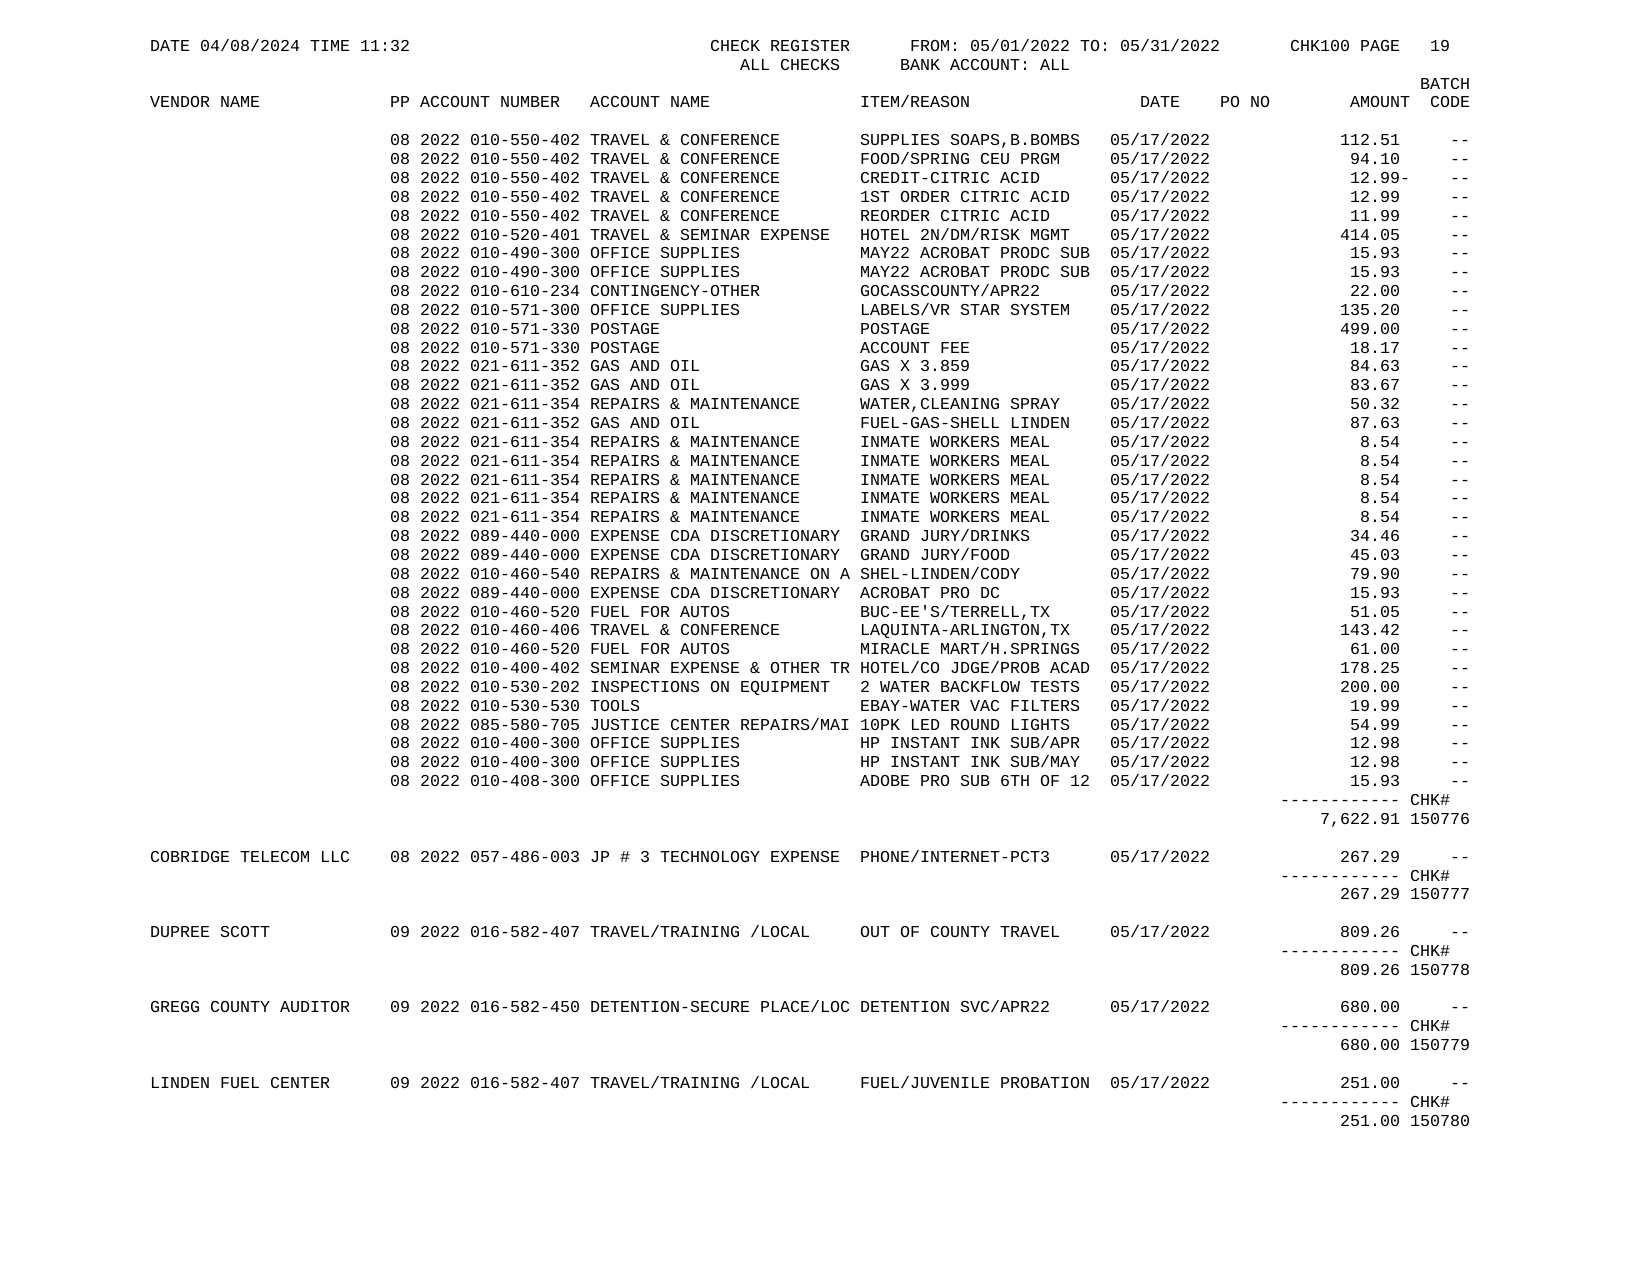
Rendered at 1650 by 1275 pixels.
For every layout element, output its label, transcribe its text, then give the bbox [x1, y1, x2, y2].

text ------------ CHK# [150, 942, 1500, 961]
text 08 2022 010-460-540 REPAIRS & MAINTENANCE ON A SHEL-LINDEN/CODY 05/17/2022 79.90 -- [150, 565, 1500, 584]
text 08 2022 010-550-402 TRAVEL & CONFERENCE 1ST ORDER CITRIC ACID 05/17/2022 12.99 -- [150, 188, 1500, 207]
text ------------ CHK# [150, 1018, 1500, 1037]
text ------------ CHK# [150, 1093, 1500, 1112]
text 08 2022 010-400-300 OFFICE SUPPLIES HP INSTANT INK SUB/MAY 05/17/2022 12.98 -- [150, 754, 1500, 773]
text 08 2022 089-440-000 EXPENSE CDA DISCRETIONARY ACROBAT PRO DC 05/17/2022 15.93 -- [150, 584, 1500, 603]
text 08 2022 010-400-402 SEMINAR EXPENSE & OTHER TR HOTEL/CO JDGE/PROB ACAD 05/17/2022 178.25 -- [150, 660, 1500, 678]
text 08 2022 010-571-330 POSTAGE POSTAGE 05/17/2022 499.00 -- [150, 320, 1500, 339]
text 08 2022 010-490-300 OFFICE SUPPLIES MAY22 ACROBAT PRODC SUB 05/17/2022 15.93 -- [150, 264, 1500, 283]
text 08 2022 021-611-354 REPAIRS & MAINTENANCE INMATE WORKERS MEAL 05/17/2022 8.54 -- [150, 471, 1500, 490]
text 08 2022 010-400-300 OFFICE SUPPLIES HP INSTANT INK SUB/APR 05/17/2022 12.98 -- [150, 735, 1500, 754]
text 08 2022 021-611-354 REPAIRS & MAINTENANCE INMATE WORKERS MEAL 05/17/2022 8.54 -- [150, 433, 1500, 452]
text 08 2022 021-611-352 GAS AND OIL FUEL-GAS-SHELL LINDEN 05/17/2022 87.63 -- [150, 414, 1500, 433]
text 267.29 150777 [150, 886, 1500, 905]
text 08 2022 089-440-000 EXPENSE CDA DISCRETIONARY GRAND JURY/FOOD 05/17/2022 45.03 -- [150, 547, 1500, 565]
text DATE 04/08/2024 TIME 11:32 CHECK REGISTER FROM: 05/01/2022 TO: 05/31/2022 CHK100 PAGE 19 [150, 37, 1500, 56]
text VENDOR NAME PP ACCOUNT NUMBER ACCOUNT NAME ITEM/REASON DATE PO NO AMOUNT CODE [150, 94, 1500, 113]
text 680.00 150779 [150, 1037, 1500, 1056]
text GREGG COUNTY AUDITOR 09 2022 016-582-450 DETENTION-SECURE PLACE/LOC DETENTION SVC/APR22 05/17/2022 680.00 -- [150, 999, 1500, 1018]
text ------------ CHK# [150, 792, 1500, 811]
text 08 2022 010-550-402 TRAVEL & CONFERENCE REORDER CITRIC ACID 05/17/2022 11.99 -- [150, 207, 1500, 226]
text 08 2022 021-611-354 REPAIRS & MAINTENANCE INMATE WORKERS MEAL 05/17/2022 8.54 -- [150, 509, 1500, 528]
text 08 2022 010-610-234 CONTINGENCY-OTHER GOCASSCOUNTY/APR22 05/17/2022 22.00 -- [150, 283, 1500, 301]
text 08 2022 089-440-000 EXPENSE CDA DISCRETIONARY GRAND JURY/DRINKS 05/17/2022 34.46 -- [150, 528, 1500, 547]
text BATCH [150, 75, 1500, 94]
text 251.00 150780 [150, 1112, 1500, 1131]
text 7,622.91 150776 [150, 811, 1500, 829]
text 08 2022 010-460-520 FUEL FOR AUTOS BUC-EE'S/TERRELL,TX 05/17/2022 51.05 -- [150, 603, 1500, 622]
text LINDEN FUEL CENTER 09 2022 016-582-407 TRAVEL/TRAINING /LOCAL FUEL/JUVENILE PROBATION 05/17/2022 251.00 -- [150, 1074, 1500, 1093]
text 08 2022 021-611-352 GAS AND OIL GAS X 3.859 05/17/2022 84.63 -- [150, 358, 1500, 377]
text 08 2022 010-550-402 TRAVEL & CONFERENCE FOOD/SPRING CEU PRGM 05/17/2022 94.10 -- [150, 151, 1500, 169]
text 08 2022 085-580-705 JUSTICE CENTER REPAIRS/MAI 10PK LED ROUND LIGHTS 05/17/2022 54.99 -- [150, 716, 1500, 735]
text 08 2022 010-530-530 TOOLS EBAY-WATER VAC FILTERS 05/17/2022 19.99 -- [150, 697, 1500, 716]
text 08 2022 010-408-300 OFFICE SUPPLIES ADOBE PRO SUB 6TH OF 12 05/17/2022 15.93 -- [150, 773, 1500, 792]
text 809.26 150778 [150, 961, 1500, 980]
text 08 2022 021-611-354 REPAIRS & MAINTENANCE WATER,CLEANING SPRAY 05/17/2022 50.32 -- [150, 396, 1500, 414]
text 08 2022 010-460-406 TRAVEL & CONFERENCE LAQUINTA-ARLINGTON,TX 05/17/2022 143.42 -- [150, 622, 1500, 641]
text 08 2022 010-571-300 OFFICE SUPPLIES LABELS/VR STAR SYSTEM 05/17/2022 135.20 -- [150, 301, 1500, 320]
text 08 2022 010-460-520 FUEL FOR AUTOS MIRACLE MART/H.SPRINGS 05/17/2022 61.00 -- [150, 641, 1500, 660]
text 08 2022 010-530-202 INSPECTIONS ON EQUIPMENT 2 WATER BACKFLOW TESTS 05/17/2022 200.00 -- [150, 678, 1500, 697]
text 08 2022 010-550-402 TRAVEL & CONFERENCE CREDIT-CITRIC ACID 05/17/2022 12.99- -- [150, 169, 1500, 188]
text 08 2022 021-611-354 REPAIRS & MAINTENANCE INMATE WORKERS MEAL 05/17/2022 8.54 -- [150, 452, 1500, 471]
text COBRIDGE TELECOM LLC 08 2022 057-486-003 JP # 3 TECHNOLOGY EXPENSE PHONE/INTERNET-PCT3 05/17/2022 267.29 -- [150, 848, 1500, 867]
text 08 2022 021-611-352 GAS AND OIL GAS X 3.999 05/17/2022 83.67 -- [150, 377, 1500, 396]
text 08 2022 010-520-401 TRAVEL & SEMINAR EXPENSE HOTEL 2N/DM/RISK MGMT 05/17/2022 414.05 -- [150, 226, 1500, 245]
text ------------ CHK# [150, 867, 1500, 886]
text 08 2022 010-550-402 TRAVEL & CONFERENCE SUPPLIES SOAPS,B.BOMBS 05/17/2022 112.51 -- [150, 132, 1500, 151]
text 08 2022 021-611-354 REPAIRS & MAINTENANCE INMATE WORKERS MEAL 05/17/2022 8.54 -- [150, 490, 1500, 509]
text 08 2022 010-490-300 OFFICE SUPPLIES MAY22 ACROBAT PRODC SUB 05/17/2022 15.93 -- [150, 245, 1500, 264]
text 08 2022 010-571-330 POSTAGE ACCOUNT FEE 05/17/2022 18.17 -- [150, 339, 1500, 358]
text ALL CHECKS BANK ACCOUNT: ALL [150, 56, 1500, 75]
text DUPREE SCOTT 09 2022 016-582-407 TRAVEL/TRAINING /LOCAL OUT OF COUNTY TRAVEL 05/17/2022 809.26 -- [150, 924, 1500, 942]
